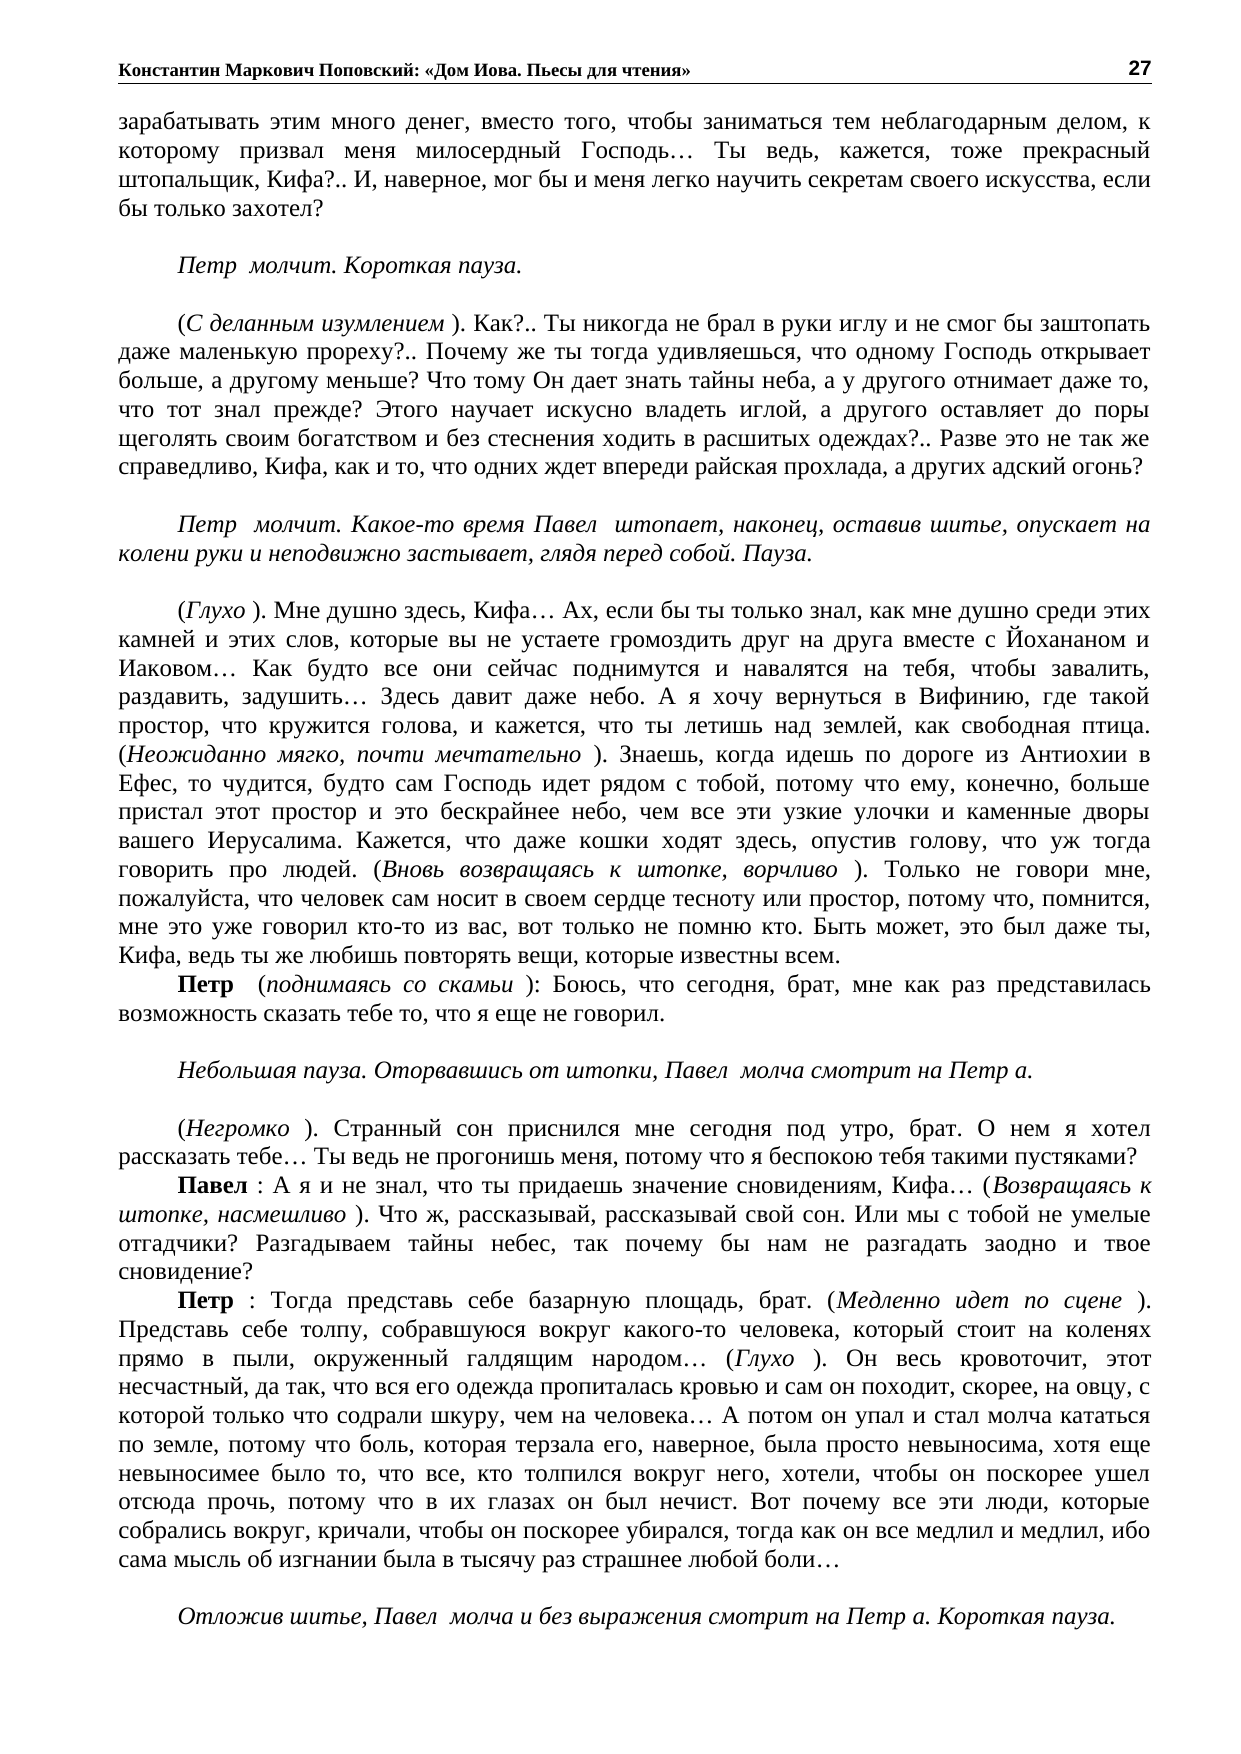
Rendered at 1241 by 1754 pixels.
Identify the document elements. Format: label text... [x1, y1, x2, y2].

text Петр : Тогда представь себе базарную площадь, брат. (Медленно идет по сцене ). Представь себе толпу, собравшуюся вокруг какого-то человека, который стоит на коленях прямо в пыли, окруженный галдящим народом… (Глухо ). Он весь кровоточит, этот несчастный, да так, что вся его одежда пропиталась кровью и сам он походит, скорее, на овцу, с которой только что содрали шкуру, чем на человека… А потом он упал и стал молча кататься по земле, потому что боль, которая терзала его, наверное, была просто невыносима, хотя еще невыносимее было то, что все, кто толпился вокруг него, хотели, чтобы он поскорее ушел отсюда прочь, потому что в их глазах он был нечист. Вот почему все эти люди, которые собрались вокруг, кричали, чтобы он поскорее убирался, тогда как он все медлил и медлил, ибо сама мысль об изгнании была в тысячу раз страшнее любой боли… [118, 1285, 1152, 1573]
text Петр молчит. Какое-то время Павел штопает, наконец, оставив шитье, опускает на колени руки и неподвижно застывает, глядя перед собой. Пауза. [118, 509, 1152, 566]
text Отложив шитье, Павел молча и без выражения смотрит на Петр а. Короткая пауза. [118, 1601, 1152, 1630]
text Небольшая пауза. Оторвавшись от штопки, Павел молча смотрит на Петр а. [118, 1055, 1152, 1084]
text Павел : А я и не знал, что ты придаешь значение сновидениям, Кифа… (Возвращаясь к штопке, насмешливо ). Что ж, рассказывай, рассказывай свой сон. Или мы с тобой не умелые отгадчики? Разгадываем тайны небес, так почему бы нам не разгадать заодно и твое сновидение? [118, 1170, 1152, 1285]
text Петр молчит. Короткая пауза. [118, 250, 1152, 279]
text Петр (поднимаясь со скамьи ): Боюсь, что сегодня, брат, мне как раз представилась возможность сказать тебе то, что я еще не говорил. [118, 969, 1152, 1026]
text (Глухо ). Мне душно здесь, Кифа… Ах, если бы ты только знал, как мне душно среди этих камней и этих слов, которые вы не устаете громоздить друг на друга вместе с Йохананом и Иаковом… Как будто все они сейчас поднимутся и навалятся на тебя, чтобы завалить, раздавить, задушить… Здесь давит даже небо. А я хочу вернуться в Вифинию, где такой простор, что кружится голова, и кажется, что ты летишь над землей, как свободная птица. (Неожиданно мягко, почти мечтательно ). Знаешь, когда идешь по дороге из Антиохии в Ефес, то чудится, будто сам Господь идет рядом с тобой, потому что ему, конечно, больше пристал этот простор и это бескрайнее небо, чем все эти узкие улочки и каменные дворы вашего Иерусалима. Кажется, что даже кошки ходят здесь, опустив голову, что уж тогда говорить про людей. (Вновь возвращаясь к штопке, ворчливо ). Только не говори мне, пожалуйста, что человек сам носит в своем сердце тесноту или простор, потому что, помнится, мне это уже говорил кто-то из вас, вот только не помню кто. Быть может, это был даже ты, Кифа, ведь ты же любишь повторять вещи, которые известны всем. [118, 595, 1152, 969]
text (Негромко ). Странный сон приснился мне сегодня под утро, брат. О нем я хотел рассказать тебе… Ты ведь не прогонишь меня, потому что я беспокою тебя такими пустяками? [118, 1113, 1152, 1170]
text (С деланным изумлением ). Как?.. Ты никогда не брал в руки иглу и не смог бы заштопать даже маленькую прореху?.. Почему же ты тогда удивляешься, что одному Господь открывает больше, а другому меньше? Что тому Он дает знать тайны неба, а у другого отнимает даже то, что тот знал прежде? Этого научает искусно владеть иглой, а другого оставляет до поры щеголять своим богатством и без стеснения ходить в расшитых одеждах?.. Разве это не так же справедливо, Кифа, как и то, что одних ждет впереди райская прохлада, а других адский огонь? [118, 308, 1152, 480]
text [118, 106, 1152, 221]
